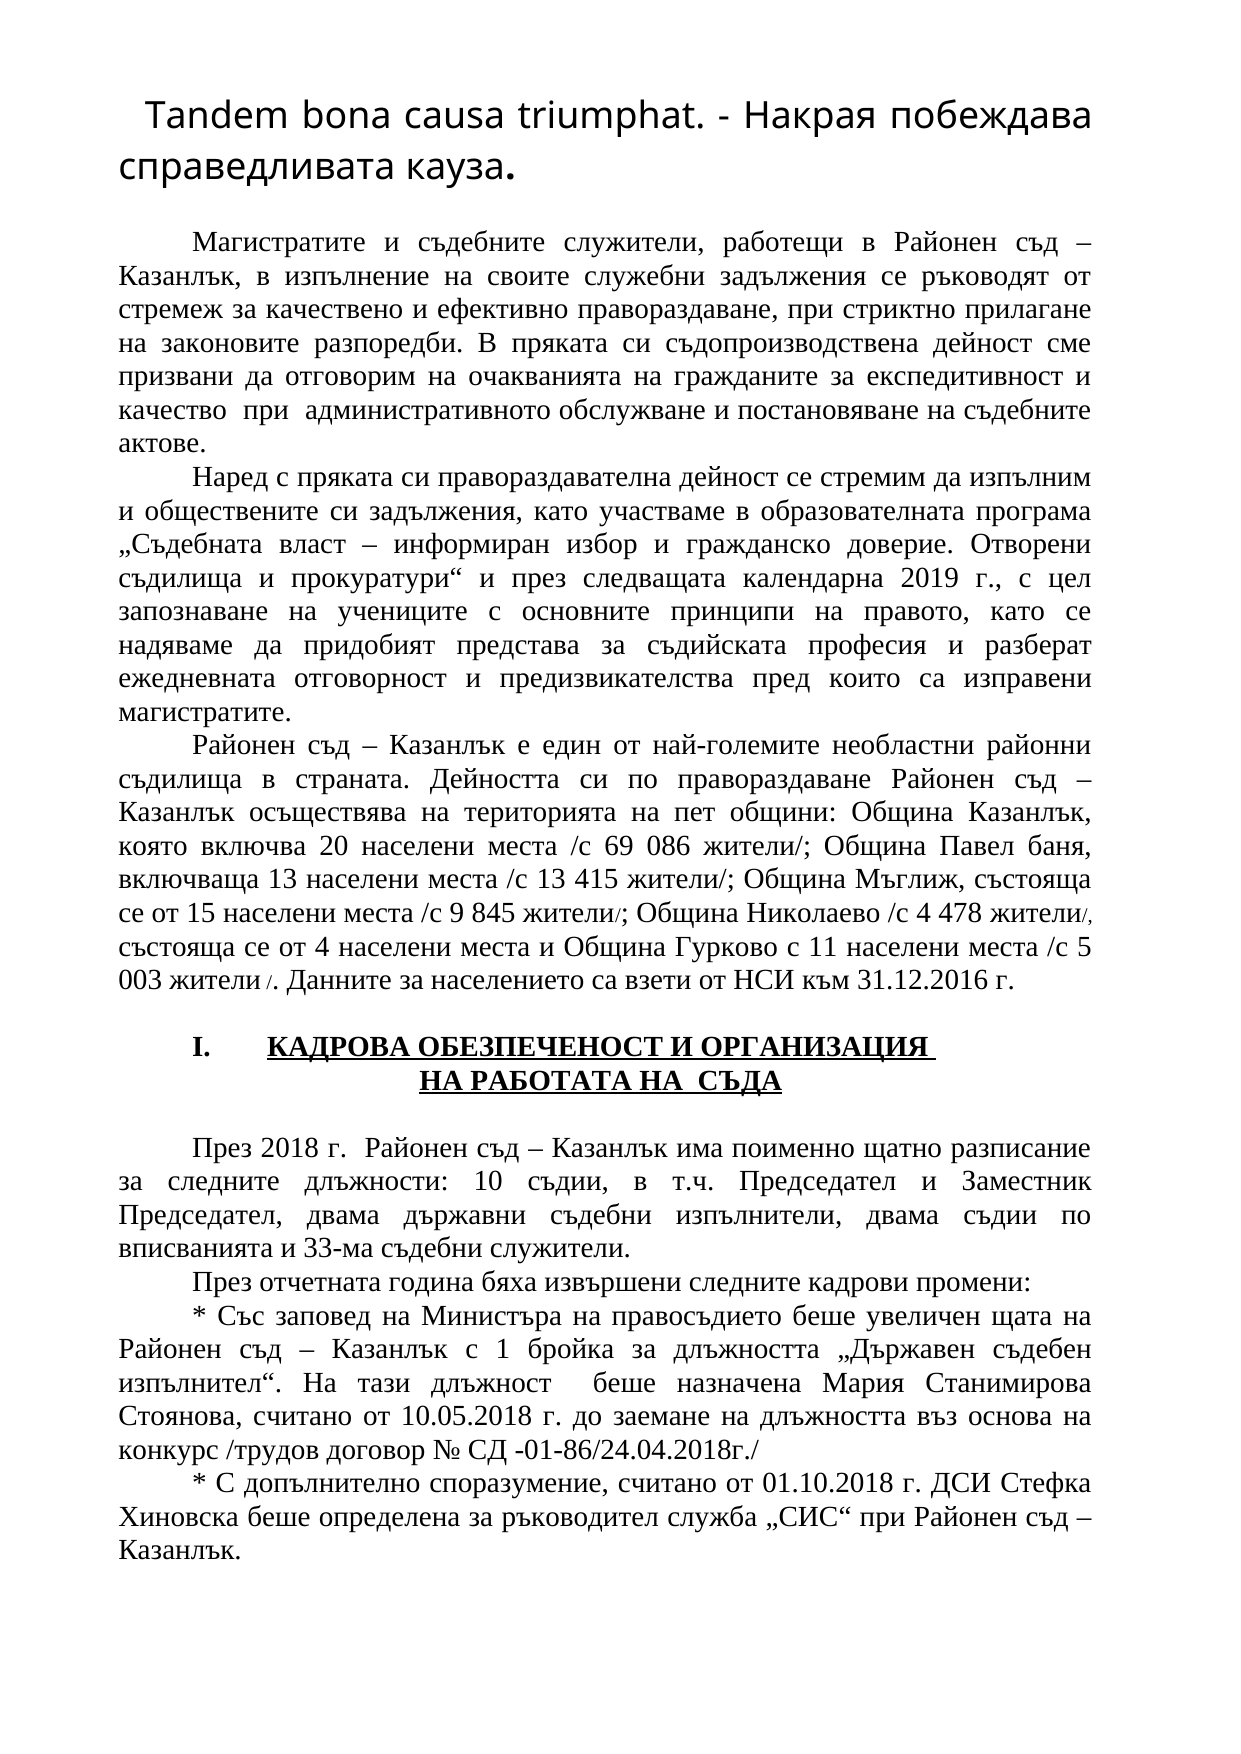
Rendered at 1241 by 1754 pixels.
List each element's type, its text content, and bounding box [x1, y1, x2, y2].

text Наред с пряката си правораздавателна дейност се стремим да изпълним и обществените си задължения, като участваме в образователната програма „Съдебната власт – информиран избор и гражданско доверие. Отворени съдилища и прокуратури“ и през следващата календарна 2019 г., с цел запознаване на учениците с основните принципи на правото, като се надяваме да придобият представа за съдийската професия и разберат ежедневната отговорност и предизвикателства пред които са изправени магистратите. [118, 459, 1092, 727]
list КАДРОВА ОБЕЗПЕЧЕНОСТ И ОРГАНИЗАЦИЯ [192, 1029, 1092, 1063]
text През отчетната година бяха извършени следните кадрови промени: [118, 1264, 1092, 1298]
text * Със заповед на Министъра на правосъдието беше увеличен щата на Районен съд – Казанлък с 1 бройка за длъжността „Държавен съдебен изпълнител“. На тази длъжност беше назначена Мария Станимирова Стоянова, считано от 10.05.2018 г. до заемане на длъжността въз основа на конкурс /трудов договор № СД -01-86/24.04.2018г./ [118, 1298, 1092, 1465]
text Районен съд – Казанлък е един от най-големите необластни районни съдилища в страната. Дейността си по правораздаване Районен съд – Казанлък осъществява на територията на пет общини: Община Казанлък, която включва 20 населени места /с 69 086 жители/; Община Павел баня, включваща 13 населени места /с 13 415 жители/; Община Мъглиж, състояща се от 15 населени места /с 9 845 жители/; Община Николаево /с 4 478 жители/, състояща се от 4 населени места и Община Гурково с 11 населени места /с 5 003 жители /. Данните за населението са взети от НСИ към 31.12.2016 г. [118, 727, 1092, 996]
text * С допълнително споразумение, считано от 01.10.2018 г. ДСИ Стефка Хиновска беше определена за ръководител служба „СИС“ при Районен съд – Казанлък. [118, 1465, 1092, 1566]
text Tandem bona causa triumphat. - Накрая побеждава справедливата кауза. [118, 89, 1092, 191]
text Магистратите и съдебните служители, работещи в Районен съд – Казанлък, в изпълнение на своите служебни задължения се ръководят от стремеж за качествено и ефективно правораздаване, при стриктно прилагане на законовите разпоредби. В пряката си съдопроизводствена дейност сме призвани да отговорим на очакванията на гражданите за експедитивност и качество при административното обслужване и постановяване на съдебните актове. [118, 224, 1092, 459]
text През 2018 г. Районен съд – Казанлък има поименно щатно разписание за следните длъжности: 10 съдии, в т.ч. Председател и Заместник Председател, двама държавни съдебни изпълнители, двама съдии по вписванията и 33-ма съдебни служители. [118, 1130, 1092, 1264]
text НА РАБОТАТА НА СЪДА [193, 1063, 1092, 1096]
